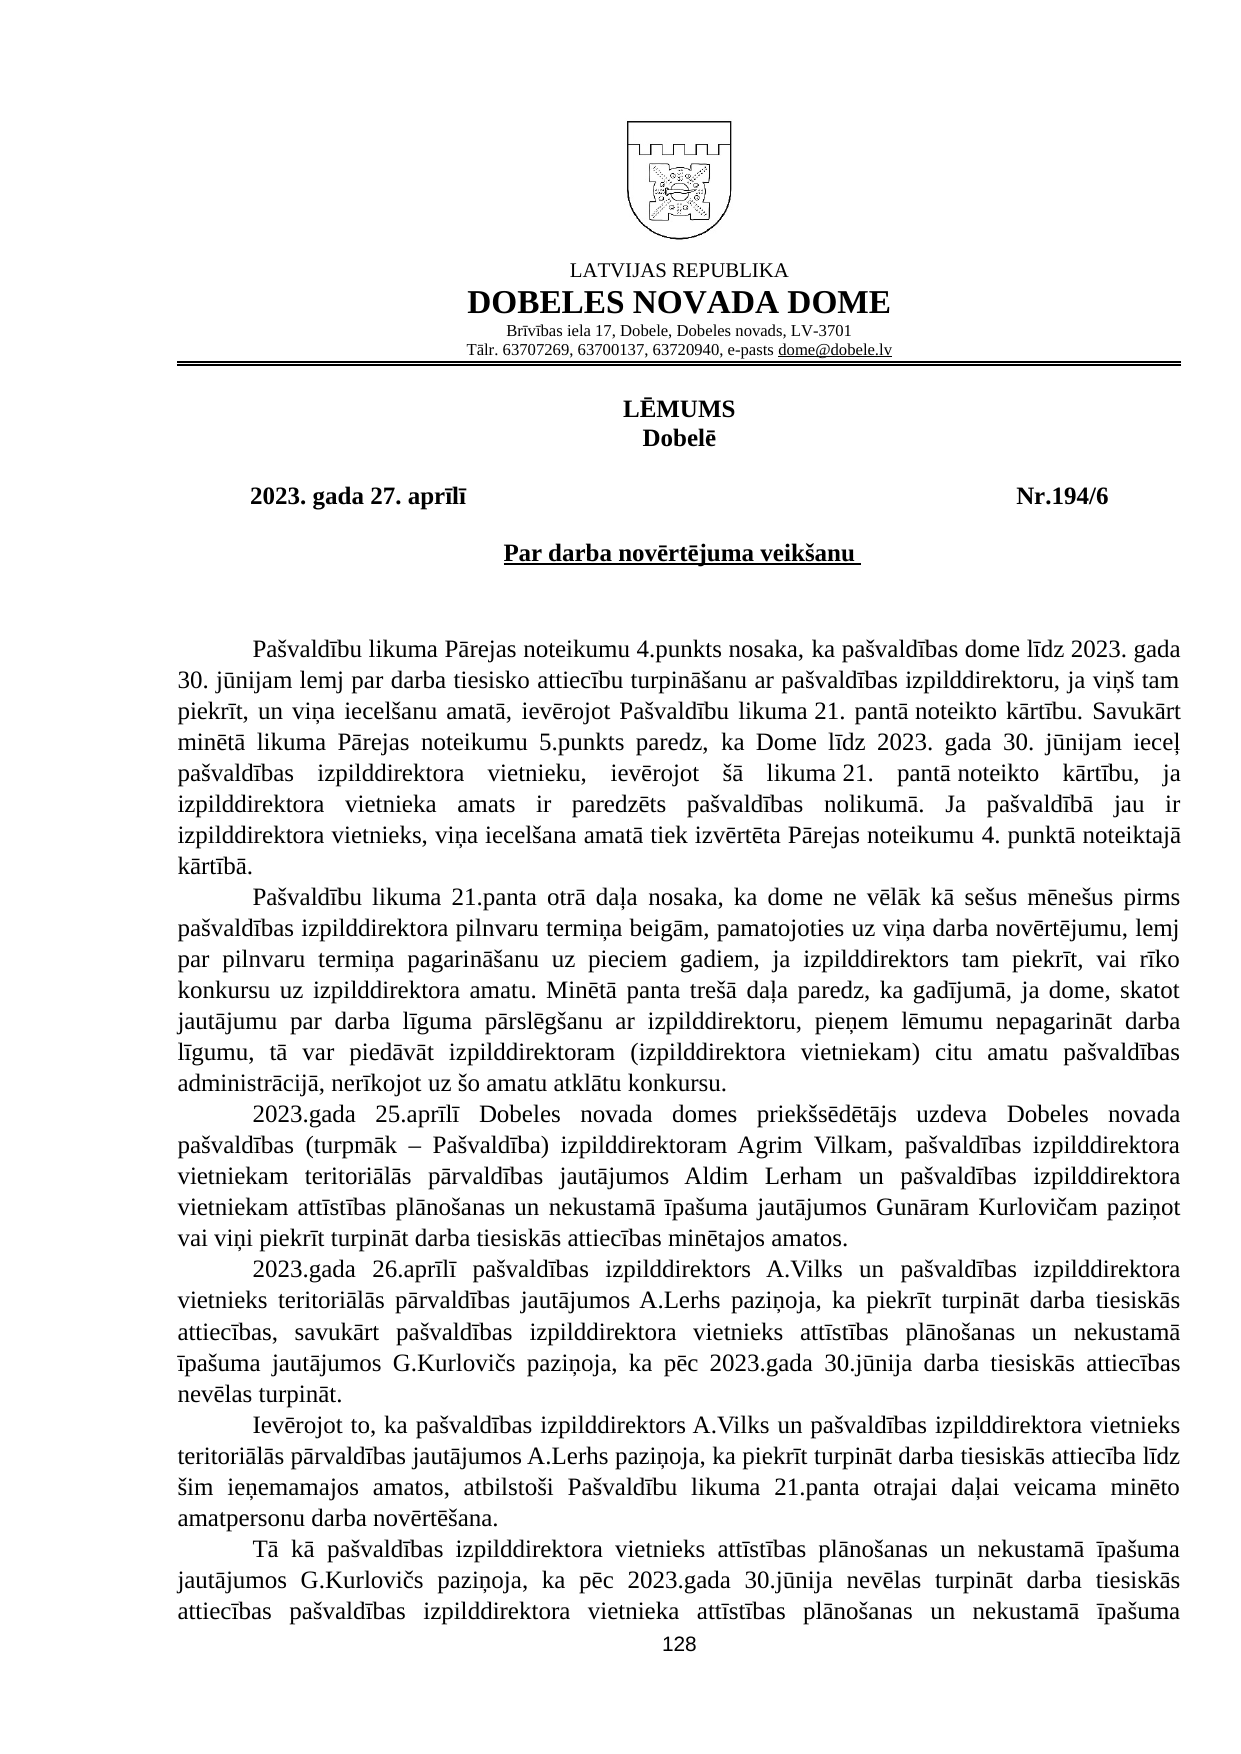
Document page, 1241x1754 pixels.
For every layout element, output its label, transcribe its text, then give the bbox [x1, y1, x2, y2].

text Par darba novērtējuma veikšanu [177, 538, 1181, 567]
title 2023. gada 27. aprīlī Nr.194/6 [177, 481, 1181, 509]
text Dobelē [177, 423, 1181, 452]
text 2023.gada 25.aprīlī Dobeles novada domes priekšsēdētājs uzdeva Dobeles novada pašvaldības (turpmāk – Pašvaldība) izpilddirektoram Agrim Vilkam, pašvaldības izpilddirektora vietniekam teritoriālās pārvaldības jautājumos Aldim Lerham un pašvaldības izpilddirektora vietniekam attīstības plānošanas un nekustamā īpašuma jautājumos Gunāram Kurlovičam paziņot vai viņi piekrīt turpināt darba tiesiskās attiecības minētajos amatos. [177, 1099, 1181, 1252]
picture [623, 118, 735, 242]
text Brīvības iela 17, Dobele, Dobeles novads, LV-3701 [177, 321, 1181, 340]
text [177, 1534, 1181, 1625]
text LATVIJAS REPUBLIKA [177, 258, 1181, 282]
text Tālr. 63707269, 63700137, 63720940, e-pasts dome@dobele.lv [177, 340, 1181, 361]
text Pašvaldību likuma Pārejas noteikumu 4.punkts nosaka, ka pašvaldības dome līdz 2023. gada 30. jūnijam lemj par darba tiesisko attiecību turpināšanu ar pašvaldības izpilddirektoru, ja viņš tam piekrīt, un viņa iecelšanu amatā, ievērojot Pašvaldību likuma 21. pantā noteikto kārtību. Savukārt minētā likuma Pārejas noteikumu 5.punkts paredz, ka Dome līdz 2023. gada 30. jūnijam ieceļ pašvaldības izpilddirektora vietnieku, ievērojot šā likuma 21. pantā noteikto kārtību, ja izpilddirektora vietnieka amats ir paredzēts pašvaldības nolikumā. Ja pašvaldībā jau ir izpilddirektora vietnieks, viņa iecelšana amatā tiek izvērtēta Pārejas noteikumu 4. punktā noteiktajā kārtībā. [177, 634, 1181, 880]
text 2023.gada 26.aprīlī pašvaldības izpilddirektors A.Vilks un pašvaldības izpilddirektora vietnieks teritoriālās pārvaldības jautājumos A.Lerhs paziņoja, ka piekrīt turpināt darba tiesiskās attiecības, savukārt pašvaldības izpilddirektora vietnieks attīstības plānošanas un nekustamā īpašuma jautājumos G.Kurlovičs paziņoja, ka pēc 2023.gada 30.jūnija darba tiesiskās attiecības nevēlas turpināt. [177, 1254, 1181, 1407]
text LĒMUMS [177, 394, 1181, 423]
text Pašvaldību likuma 21.panta otrā daļa nosaka, ka dome ne vēlāk kā sešus mēnešus pirms pašvaldības izpilddirektora pilnvaru termiņa beigām, pamatojoties uz viņa darba novērtējumu, lemj par pilnvaru termiņa pagarināšanu uz pieciem gadiem, ja izpilddirektors tam piekrīt, vai rīko konkursu uz izpilddirektora amatu. Minētā panta trešā daļa paredz, ka gadījumā, ja dome, skatot jautājumu par darba līguma pārslēgšanu ar izpilddirektoru, pieņem lēmumu nepagarināt darba līgumu, tā var piedāvāt izpilddirektoram (izpilddirektora vietniekam) citu amatu pašvaldības administrācijā, nerīkojot uz šo amatu atklātu konkursu. [177, 882, 1181, 1097]
text DOBELES NOVADA DOME [177, 282, 1181, 321]
text Ievērojot to, ka pašvaldības izpilddirektors A.Vilks un pašvaldības izpilddirektora vietnieks teritoriālās pārvaldības jautājumos A.Lerhs paziņoja, ka piekrīt turpināt darba tiesiskās attiecība līdz šim ieņemamajos amatos, atbilstoši Pašvaldību likuma 21.panta otrajai daļai veicama minēto amatpersonu darba novērtēšana. [177, 1410, 1181, 1532]
